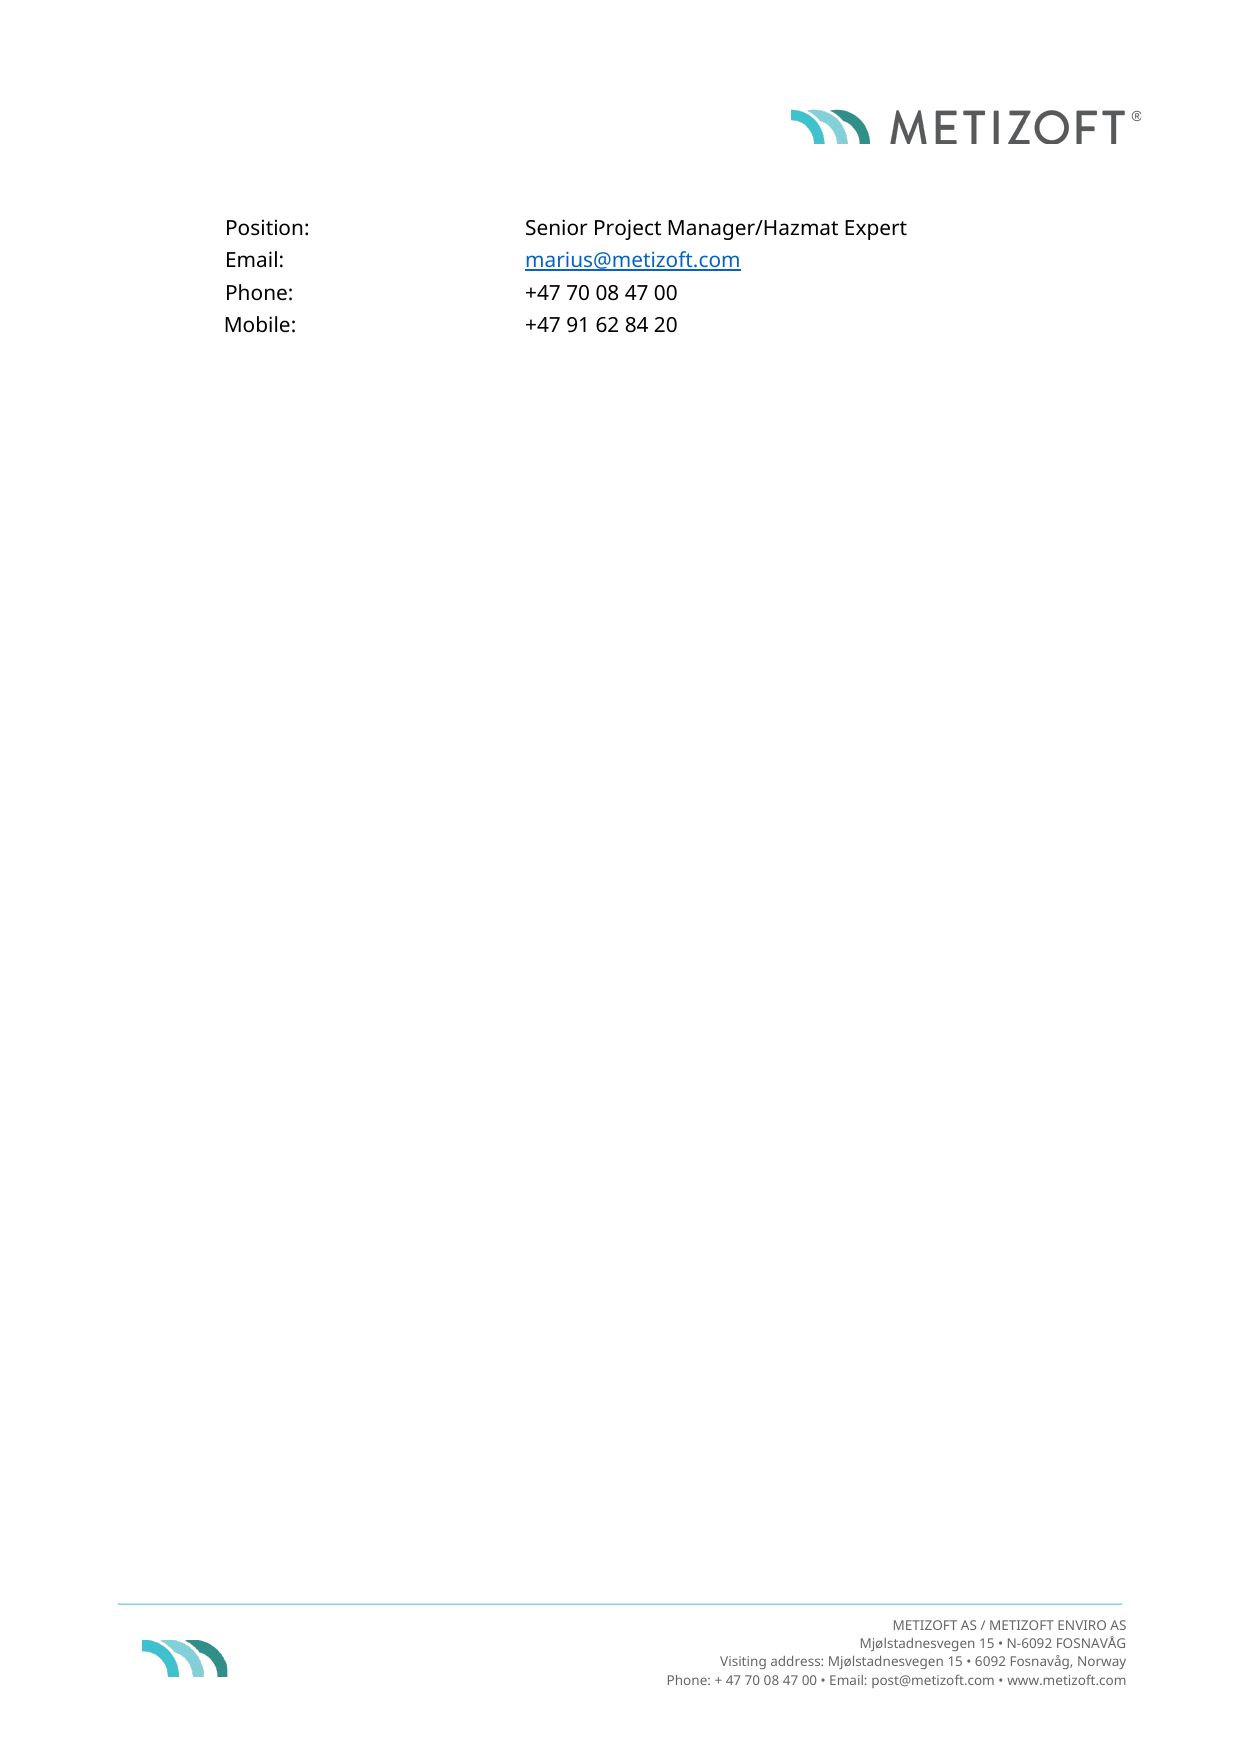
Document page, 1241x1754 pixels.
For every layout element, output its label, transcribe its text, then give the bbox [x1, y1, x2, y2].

text Email: marius@metizoft.com [187, 245, 1090, 274]
text Position: Senior Project Manager/Hazmat Expert [187, 213, 1090, 241]
text Mobile: +47 91 62 84 20 [150, 311, 1090, 339]
text Phone: +47 70 08 47 00 [225, 278, 1090, 306]
